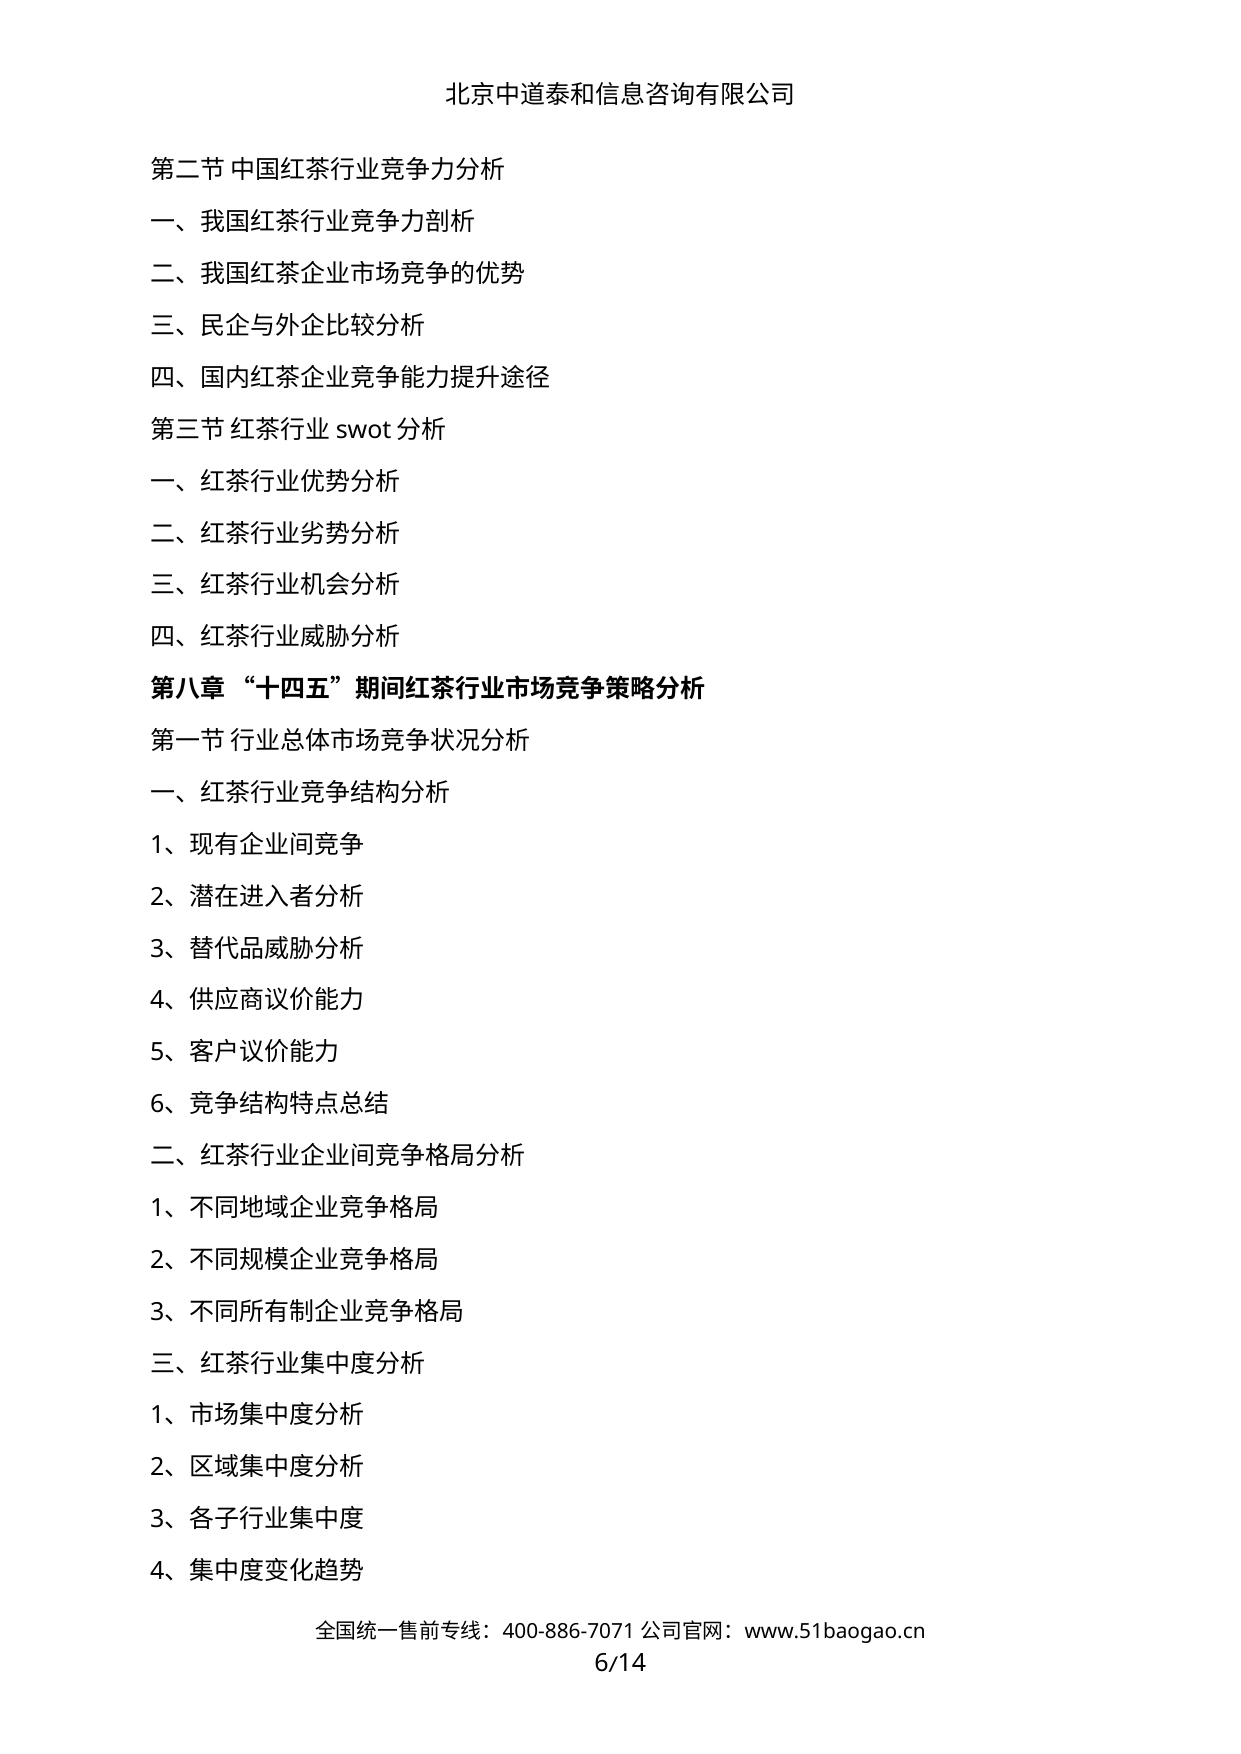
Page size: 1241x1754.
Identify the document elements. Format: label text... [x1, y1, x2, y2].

text 2、区域集中度分析 [150, 1447, 1090, 1483]
text 4、集中度变化趋势 [150, 1551, 1090, 1587]
text 3、各子行业集中度 [150, 1499, 1090, 1535]
text 一、我国红茶行业竞争力剖析 [150, 202, 1090, 238]
text 二、红茶行业企业间竞争格局分析 [150, 1136, 1090, 1172]
text 第三节 红茶行业swot分析 [150, 409, 1090, 446]
text 三、红茶行业机会分析 [150, 565, 1090, 601]
text 一、红茶行业竞争结构分析 [150, 772, 1090, 809]
text 第一节 行业总体市场竞争状况分析 [150, 721, 1090, 757]
text 1、不同地域企业竞争格局 [150, 1187, 1090, 1224]
text 6、竞争结构特点总结 [150, 1084, 1090, 1120]
text 2、不同规模企业竞争格局 [150, 1239, 1090, 1276]
text 二、红茶行业劣势分析 [150, 513, 1090, 549]
text 一、红茶行业优势分析 [150, 461, 1090, 497]
text 1、市场集中度分析 [150, 1395, 1090, 1431]
text 3、不同所有制企业竞争格局 [150, 1291, 1090, 1327]
text 5、客户议价能力 [150, 1032, 1090, 1068]
text 1、现有企业间竞争 [150, 824, 1090, 861]
text 3、替代品威胁分析 [150, 928, 1090, 964]
text 2、潜在进入者分析 [150, 876, 1090, 912]
text 三、红茶行业集中度分析 [150, 1343, 1090, 1379]
text 第八章 “十四五”期间红茶行业市场竞争策略分析 [150, 669, 1090, 705]
text 四、红茶行业威胁分析 [150, 617, 1090, 653]
text 三、民企与外企比较分析 [150, 306, 1090, 342]
text 四、国内红茶企业竞争能力提升途径 [150, 357, 1090, 394]
text 4、供应商议价能力 [150, 980, 1090, 1016]
text 二、我国红茶企业市场竞争的优势 [150, 254, 1090, 290]
text 第二节 中国红茶行业竞争力分析 [150, 150, 1090, 186]
